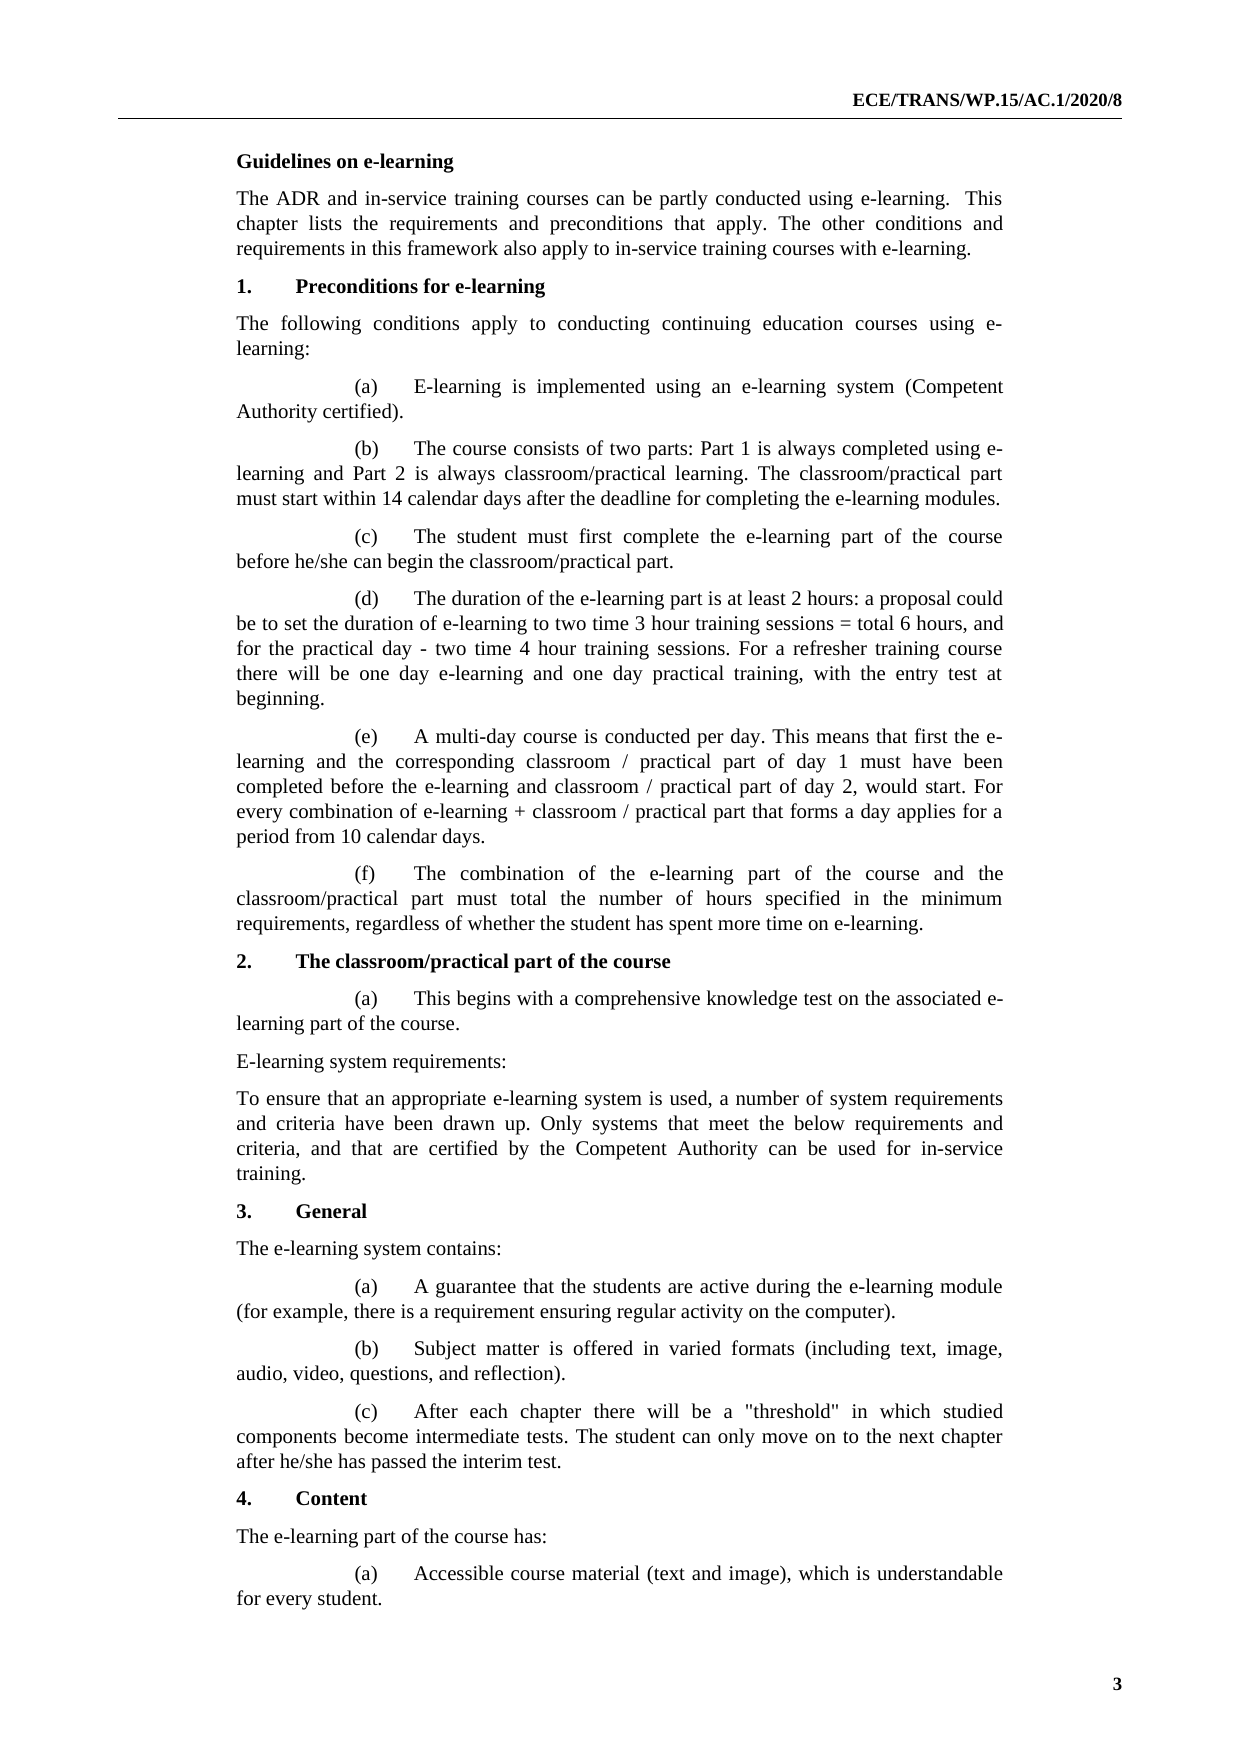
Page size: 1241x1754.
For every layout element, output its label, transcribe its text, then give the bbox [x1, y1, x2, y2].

text 4. Content [236, 1485, 1004, 1510]
text (b) Subject matter is offered in varied formats (including text, image, audio, video, questions, and reflection). [236, 1335, 1004, 1385]
text The ADR and in-service training courses can be partly conducted using e-learning. This chapter lists the requirements and preconditions that apply. The other conditions and requirements in this framework also apply to in-service training courses with e-learning. [236, 185, 1004, 260]
text (a) This begins with a comprehensive knowledge test on the associated e-learning part of the course. [236, 985, 1004, 1035]
text The following conditions apply to conducting continuing education courses using e-learning: [236, 310, 1004, 360]
text (f) The combination of the e-learning part of the course and the classroom/practical part must total the number of hours specified in the minimum requirements, regardless of whether the student has spent more time on e-learning. [236, 860, 1004, 935]
text 3. General [236, 1198, 1004, 1223]
text To ensure that an appropriate e-learning system is used, a number of system requirements and criteria have been drawn up. Only systems that meet the below requirements and criteria, and that are certified by the Competent Authority can be used for in-service training. [236, 1085, 1004, 1185]
text The e-learning system contains: [236, 1235, 1004, 1260]
text 2. The classroom/practical part of the course [236, 948, 1004, 973]
text (b) The course consists of two parts: Part 1 is always completed using e-learning and Part 2 is always classroom/practical learning. The classroom/practical part must start within 14 calendar days after the deadline for completing the e-learning modules. [236, 435, 1004, 510]
text E-learning system requirements: [236, 1048, 1004, 1073]
text The e-learning part of the course has: [236, 1523, 1004, 1548]
text 1. Preconditions for e-learning [236, 273, 1004, 298]
text (e) A multi-day course is conducted per day. This means that first the e-learning and the corresponding classroom / practical part of day 1 must have been completed before the e-learning and classroom / practical part of day 2, would start. For every combination of e-learning + classroom / practical part that forms a day applies for a period from 10 calendar days. [236, 723, 1004, 848]
text (c) After each chapter there will be a "threshold" in which studied components become intermediate tests. The student can only move on to the next chapter after he/she has passed the interim test. [236, 1398, 1004, 1473]
text (a) A guarantee that the students are active during the e-learning module (for example, there is a requirement ensuring regular activity on the computer). [236, 1273, 1004, 1323]
text (c) The student must first complete the e-learning part of the course before he/she can begin the classroom/practical part. [236, 523, 1004, 573]
text Guidelines on e-learning [236, 148, 1004, 173]
text (d) The duration of the e-learning part is at least 2 hours: a proposal could be to set the duration of e-learning to two time 3 hour training sessions = total 6 hours, and for the practical day - two time 4 hour training sessions. For a refresher training course there will be one day e-learning and one day practical training, with the entry test at beginning. [236, 585, 1004, 710]
text (a) Accessible course material (text and image), which is understandable for every student. [236, 1560, 1004, 1610]
text (a) E-learning is implemented using an e-learning system (Competent Authority certified). [236, 373, 1004, 423]
